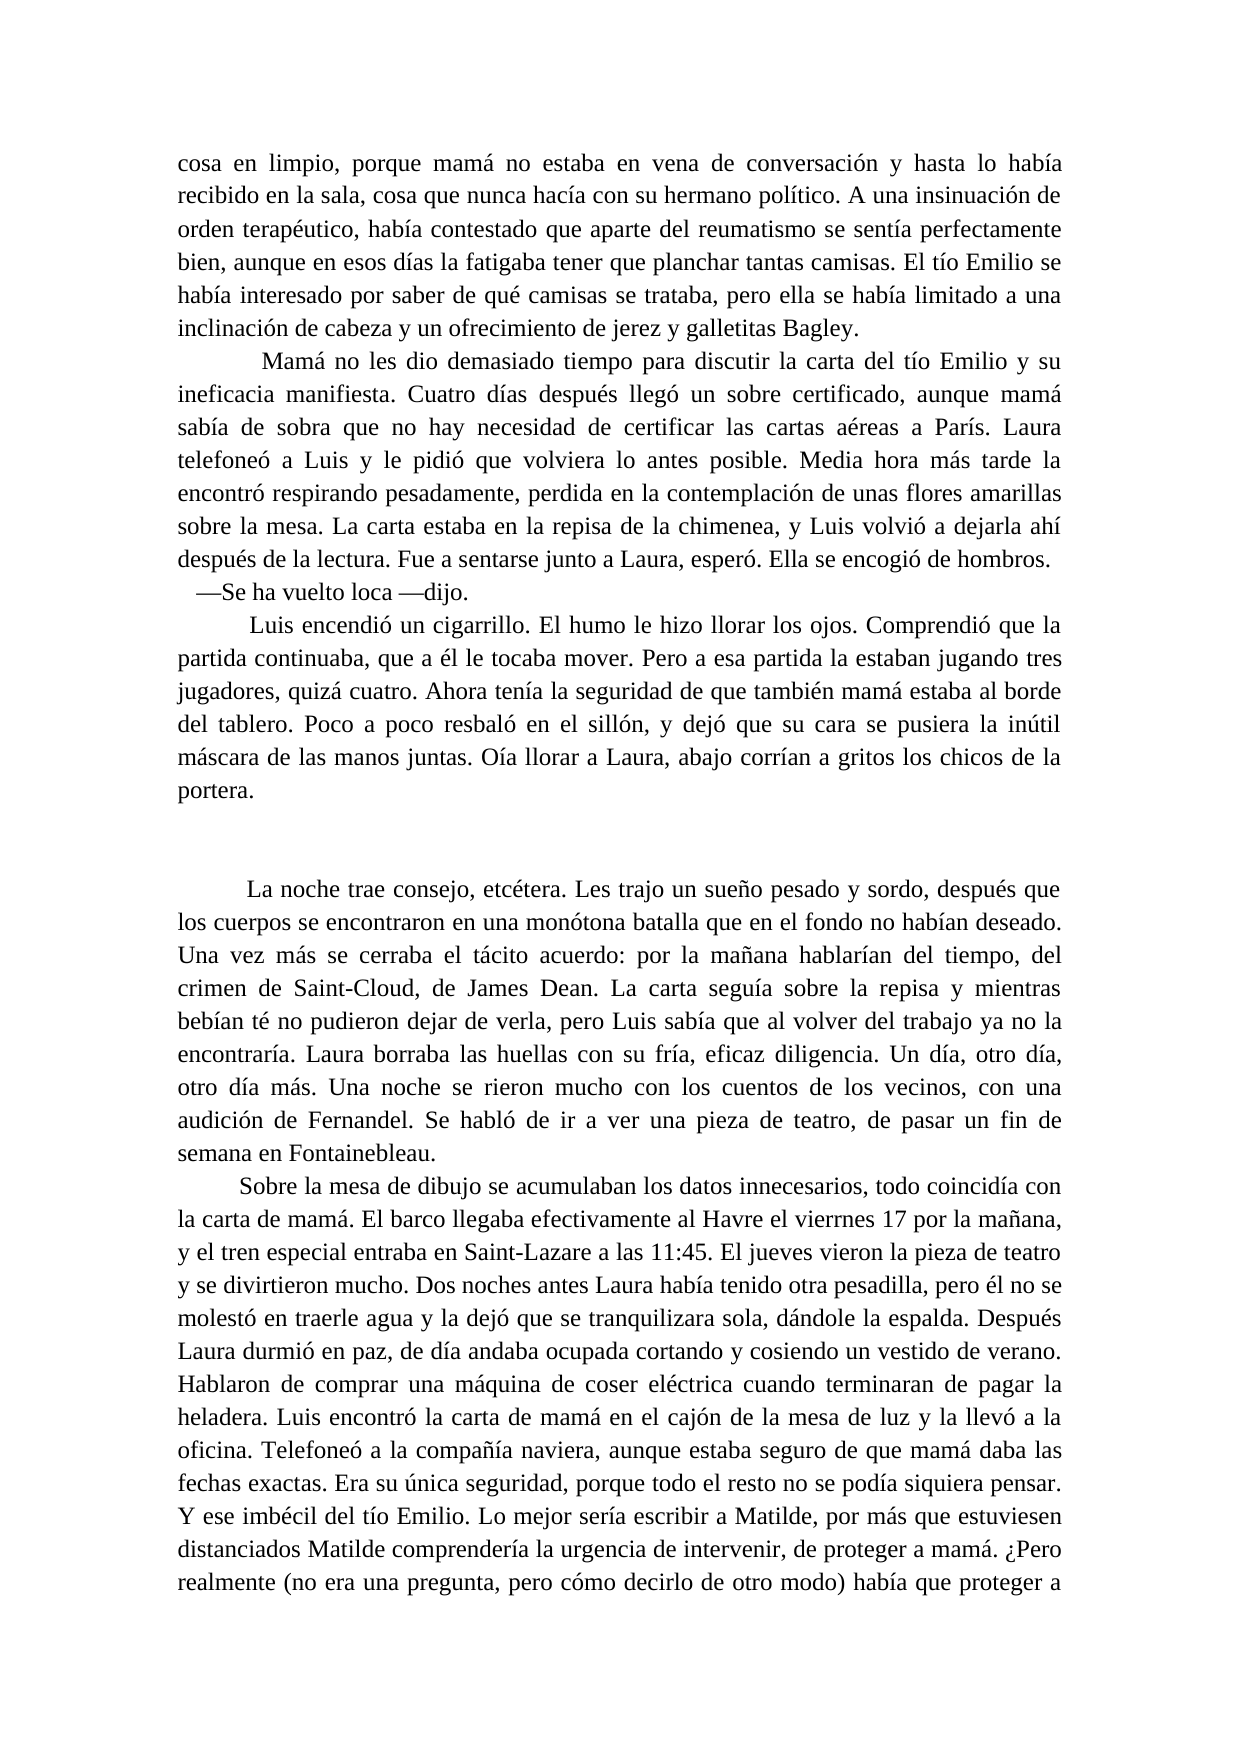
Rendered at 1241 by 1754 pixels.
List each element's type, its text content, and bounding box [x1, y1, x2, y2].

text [177, 148, 1063, 341]
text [177, 1171, 1063, 1596]
text La noche trae consejo, etcétera. Les trajo un sueño pesado y sordo, después que los cuerpos se encontraron en una monótona batalla que en el fondo no habían deseado. Una vez más se cerraba el tácito acuerdo: por la mañana hablarían del tiempo, del crimen de Saint-Cloud, de James Dean. La carta seguía sobre la repisa y mientras bebían té no pudieron dejar de verla, pero Luis sabía que al volver del trabajo ya no la encontraría. Laura borraba las huellas con su fría, eficaz diligencia. Un día, otro día, otro día más. Una noche se rieron mucho con los cuentos de los vecinos, con una audición de Fernandel. Se habló de ir a ver una pieza de teatro, de pasar un fin de semana en Fontainebleau. [177, 874, 1063, 1167]
text —Se ha vuelto loca —dijo. [177, 577, 1063, 606]
text Luis encendió un cigarrillo. El humo le hizo llorar los ojos. Comprendió que la partida continuaba, que a él le tocaba mover. Pero a esa partida la estaban jugando tres jugadores, quizá cuatro. Ahora tenía la seguridad de que también mamá estaba al borde del tablero. Poco a poco resbaló en el sillón, y dejó que su cara se pusiera la inútil máscara de las manos juntas. Oía llorar a Laura, abajo corrían a gritos los chicos de la portera. [177, 610, 1063, 804]
text Mamá no les dio demasiado tiempo para discutir la carta del tío Emilio y su ineficacia manifiesta. Cuatro días después llegó un sobre certificado, aunque mamá sabía de sobra que no hay necesidad de certificar las cartas aéreas a París. Laura telefoneó a Luis y le pidió que volviera lo antes posible. Media hora más tarde la encontró respirando pesadamente, perdida en la contemplación de unas flores amarillas sobre la mesa. La carta estaba en la repisa de la chimenea, y Luis volvió a dejarla ahí después de la lectura. Fue a sentarse junto a Laura, esperó. Ella se encogió de hombros. [177, 346, 1063, 573]
